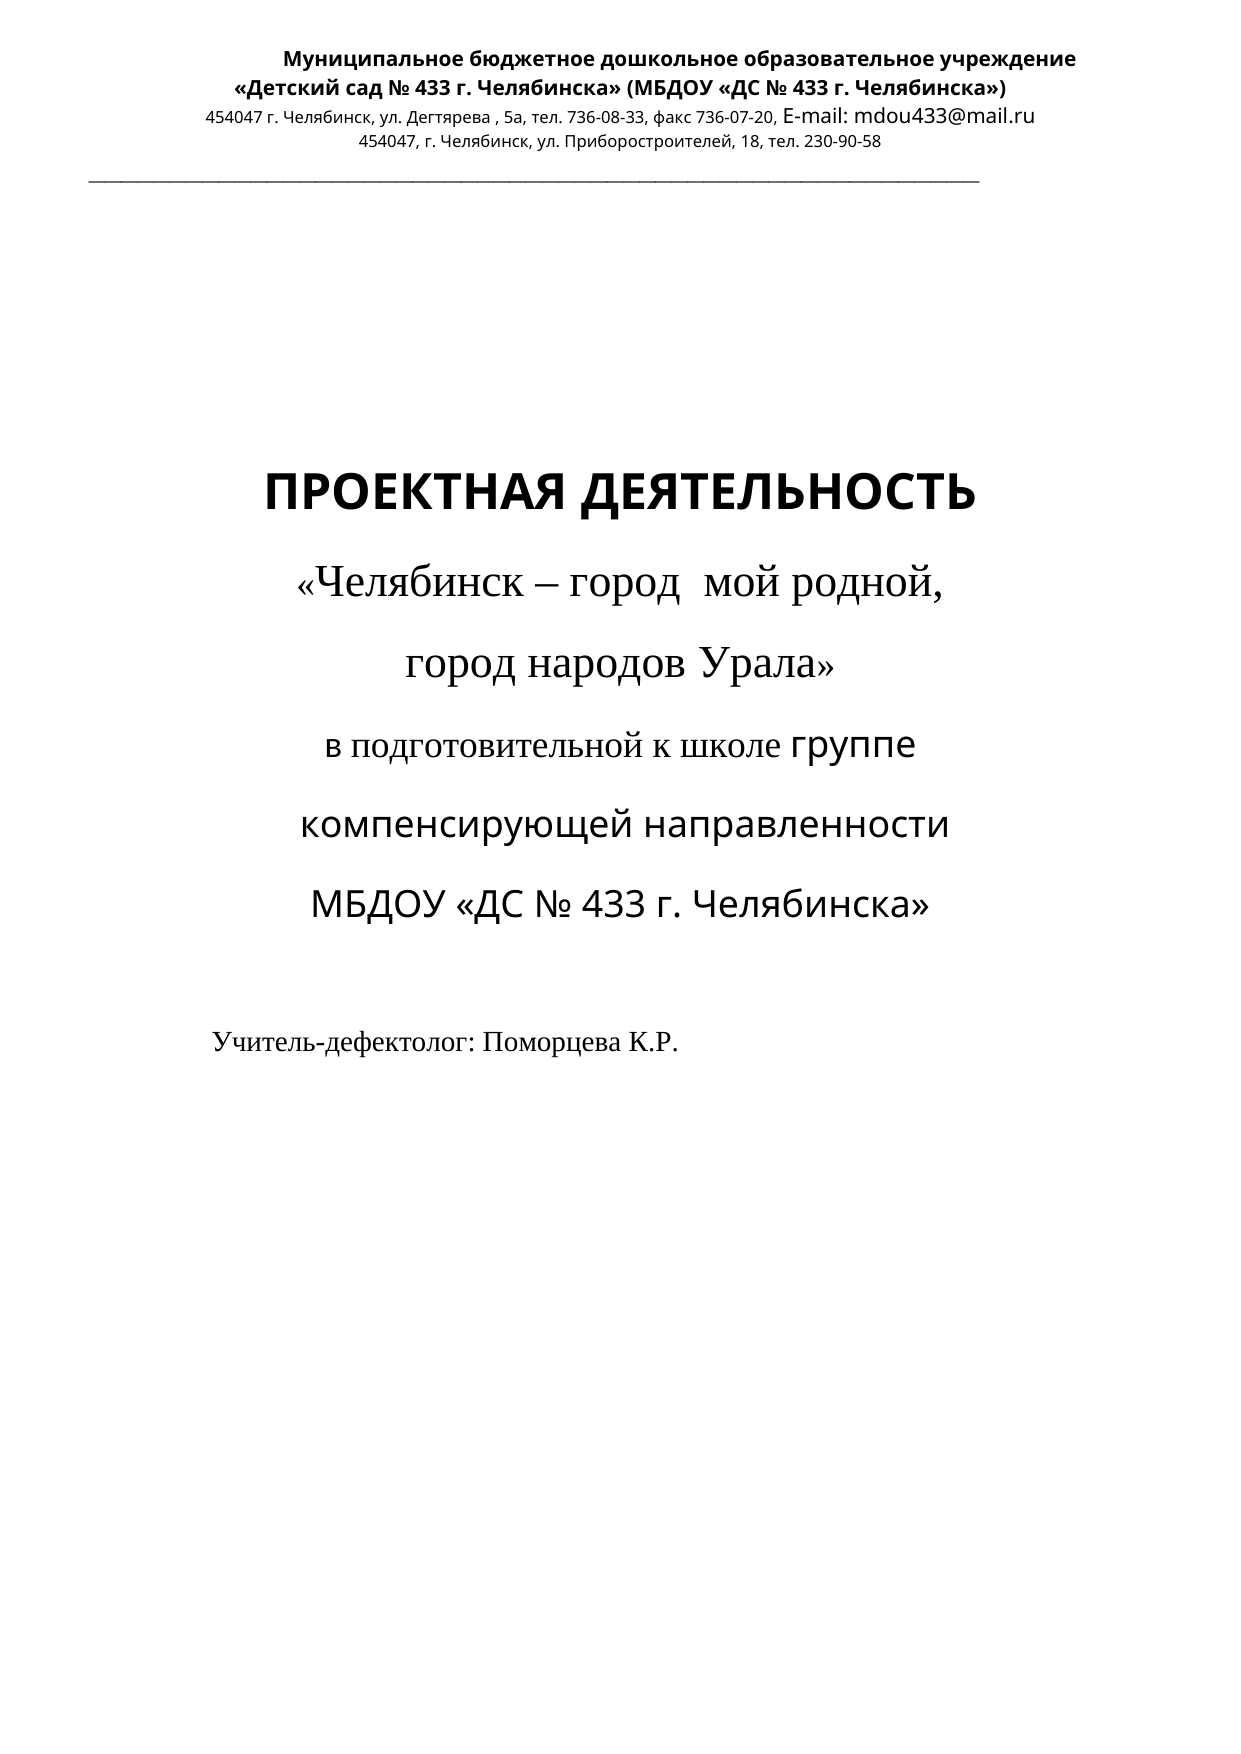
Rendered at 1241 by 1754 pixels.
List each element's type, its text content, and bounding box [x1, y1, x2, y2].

text _______________________________________________________ [89, 152, 1152, 186]
text в подготовительной к школе группе [89, 717, 1152, 768]
text «Детский сад № 433 г. Челябинска» (МБДОУ «ДС № 433 г. Челябинска») [89, 73, 1152, 101]
text 454047, г. Челябинск, ул. Приборостроителей, 18, тел. 230-90-58 [89, 130, 1152, 152]
text город народов Урала» [89, 635, 1152, 688]
text компенсирующей направленности [89, 797, 1152, 848]
text МБДОУ «ДС № 433 г. Челябинска» [89, 877, 1152, 928]
table_header Учитель-дефектолог: Поморцева К.Р. [73, 996, 840, 1124]
text «Челябинск – город мой родной, [89, 553, 1152, 606]
text 454047 г. Челябинск, ул. Дегтярева , 5а, тел. 736-08-33, факс 736-07-20, E-mail: mdou433@mail.ru [89, 101, 1152, 130]
text ПРОЕКТНАЯ ДЕЯТЕЛЬНОСТЬ [89, 456, 1152, 524]
text Муниципальное бюджетное дошкольное образовательное учреждение [89, 44, 1152, 73]
